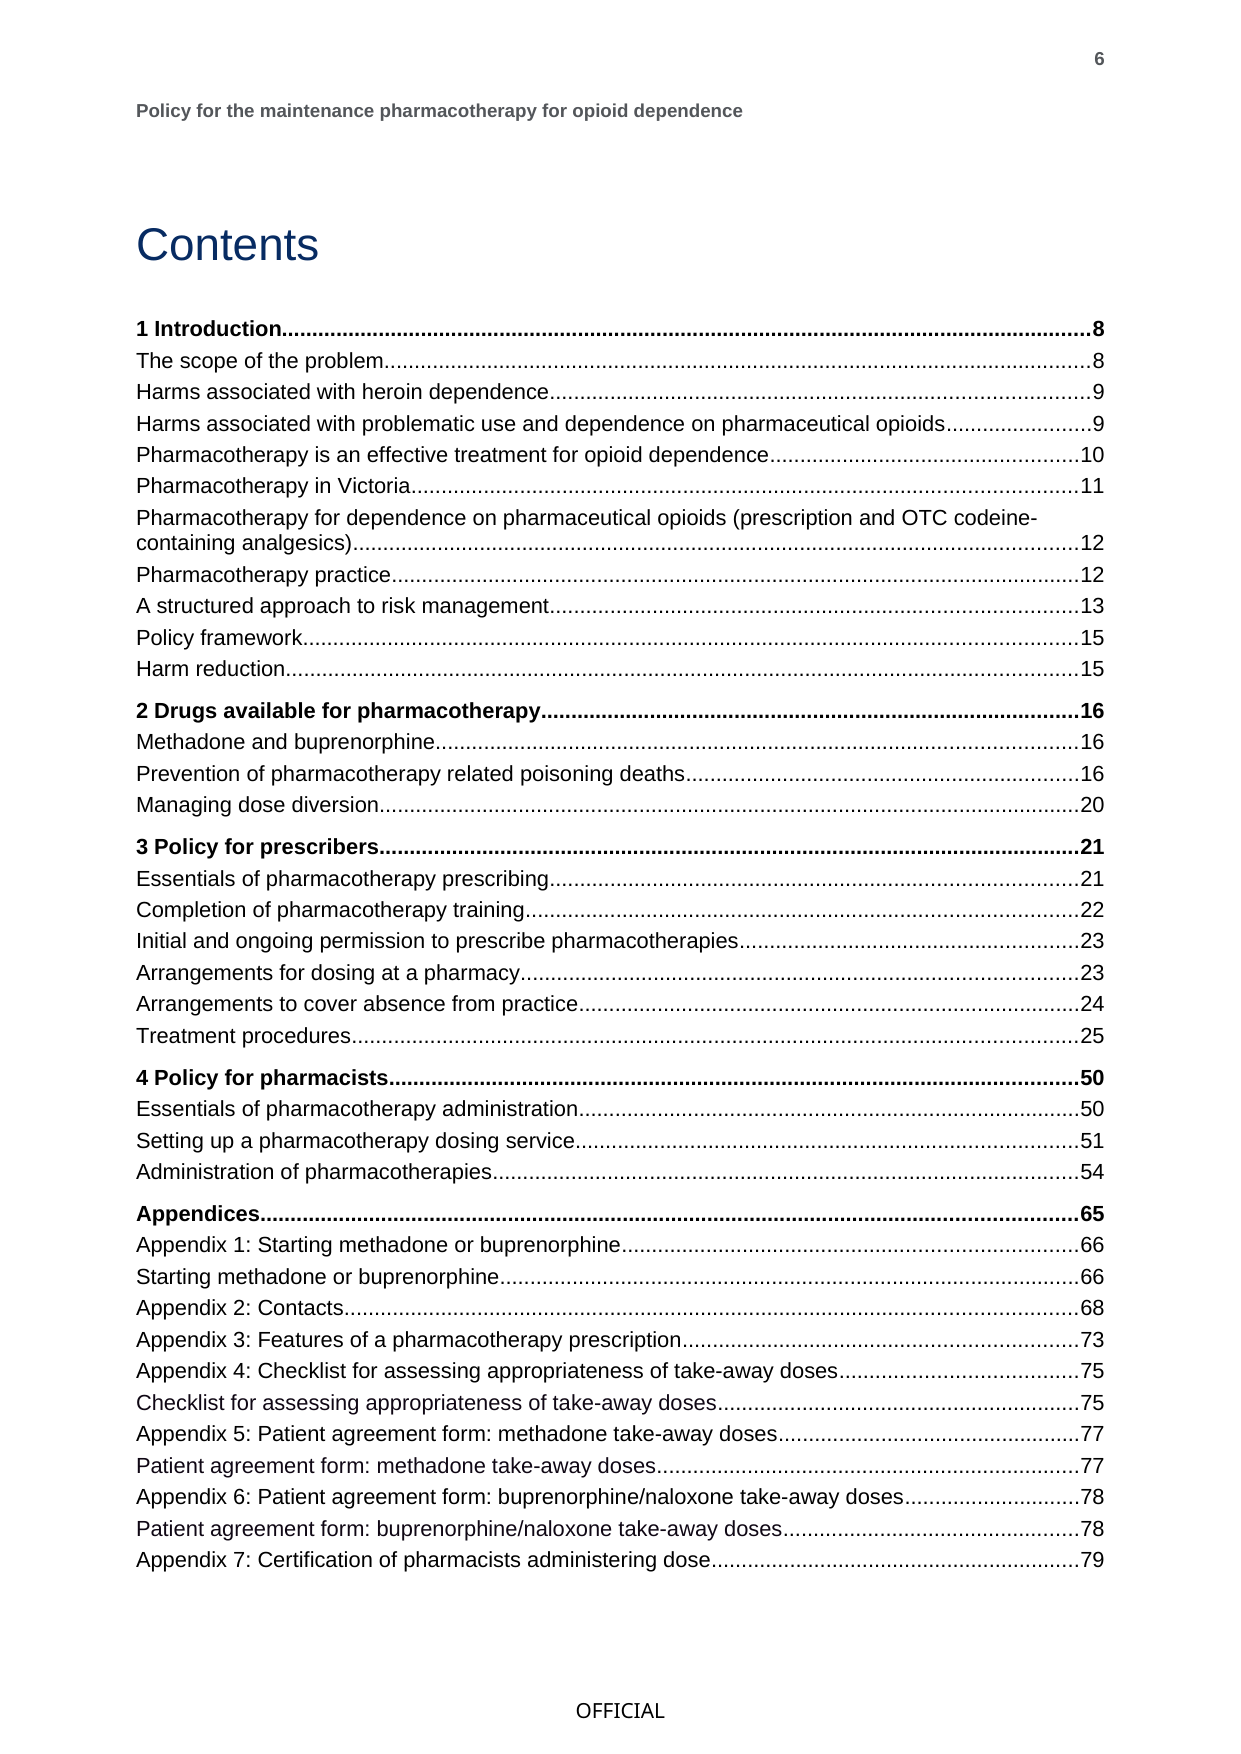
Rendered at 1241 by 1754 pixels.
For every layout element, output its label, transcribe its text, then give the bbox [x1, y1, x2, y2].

text Starting methadone or buprenorphine 66 [136, 1264, 1104, 1289]
text Harms associated with heroin dependence 9 [136, 379, 1104, 404]
text Treatment procedures 25 [136, 1023, 1104, 1048]
text Initial and ongoing permission to prescribe pharmacotherapies 23 [136, 928, 1104, 953]
text Appendices 65 [136, 1201, 1104, 1226]
text Setting up a pharmacotherapy dosing service 51 [136, 1127, 1104, 1153]
text Appendix 4: Checklist for assessing appropriateness of take-away doses 75 [136, 1358, 1104, 1383]
text Appendix 6: Patient agreement form: buprenorphine/naloxone take-away doses 78 [136, 1484, 1104, 1509]
text Managing dose diversion 20 [136, 792, 1104, 817]
subtitle Contents [136, 217, 1104, 270]
text Essentials of pharmacotherapy prescribing 21 [136, 865, 1104, 891]
text Policy framework 15 [136, 624, 1104, 649]
text Pharmacotherapy for dependence on pharmaceutical opioids (prescription and OTC codeine-containing analgesics) 12 [136, 505, 1104, 555]
text Appendix 7: Certification of pharmacists administering dose 79 [136, 1547, 1104, 1572]
text Essentials of pharmacotherapy administration 50 [136, 1096, 1104, 1121]
text Arrangements for dosing at a pharmacy 23 [136, 960, 1104, 985]
text Checklist for assessing appropriateness of take-away doses 75 [136, 1389, 1104, 1415]
text The scope of the problem 8 [136, 347, 1104, 373]
text Administration of pharmacotherapies 54 [136, 1159, 1104, 1184]
text Arrangements to cover absence from practice 24 [136, 991, 1104, 1016]
text 2 Drugs available for pharmacotherapy 16 [136, 698, 1104, 723]
text Methadone and buprenorphine 16 [136, 729, 1104, 754]
text Harm reduction 15 [136, 656, 1104, 681]
text A structured approach to risk management 13 [136, 593, 1104, 618]
text Appendix 1: Starting methadone or buprenorphine 66 [136, 1232, 1104, 1257]
text 3 Policy for prescribers 21 [136, 834, 1104, 859]
text Harms associated with problematic use and dependence on pharmaceutical opioids 9 [136, 410, 1104, 436]
text Pharmacotherapy is an effective treatment for opioid dependence 10 [136, 442, 1104, 467]
text Pharmacotherapy in Victoria 11 [136, 473, 1104, 498]
text Appendix 5: Patient agreement form: methadone take-away doses 77 [136, 1421, 1104, 1446]
text 1 Introduction 8 [136, 316, 1104, 341]
text Pharmacotherapy practice 12 [136, 561, 1104, 587]
text Patient agreement form: buprenorphine/naloxone take-away doses 78 [136, 1515, 1104, 1541]
text Appendix 2: Contacts 68 [136, 1295, 1104, 1320]
text Patient agreement form: methadone take-away doses 77 [136, 1452, 1104, 1478]
text Completion of pharmacotherapy training 22 [136, 897, 1104, 922]
text Appendix 3: Features of a pharmacotherapy prescription 73 [136, 1327, 1104, 1352]
text Prevention of pharmacotherapy related poisoning deaths 16 [136, 761, 1104, 786]
text 4 Policy for pharmacists 50 [136, 1064, 1104, 1090]
